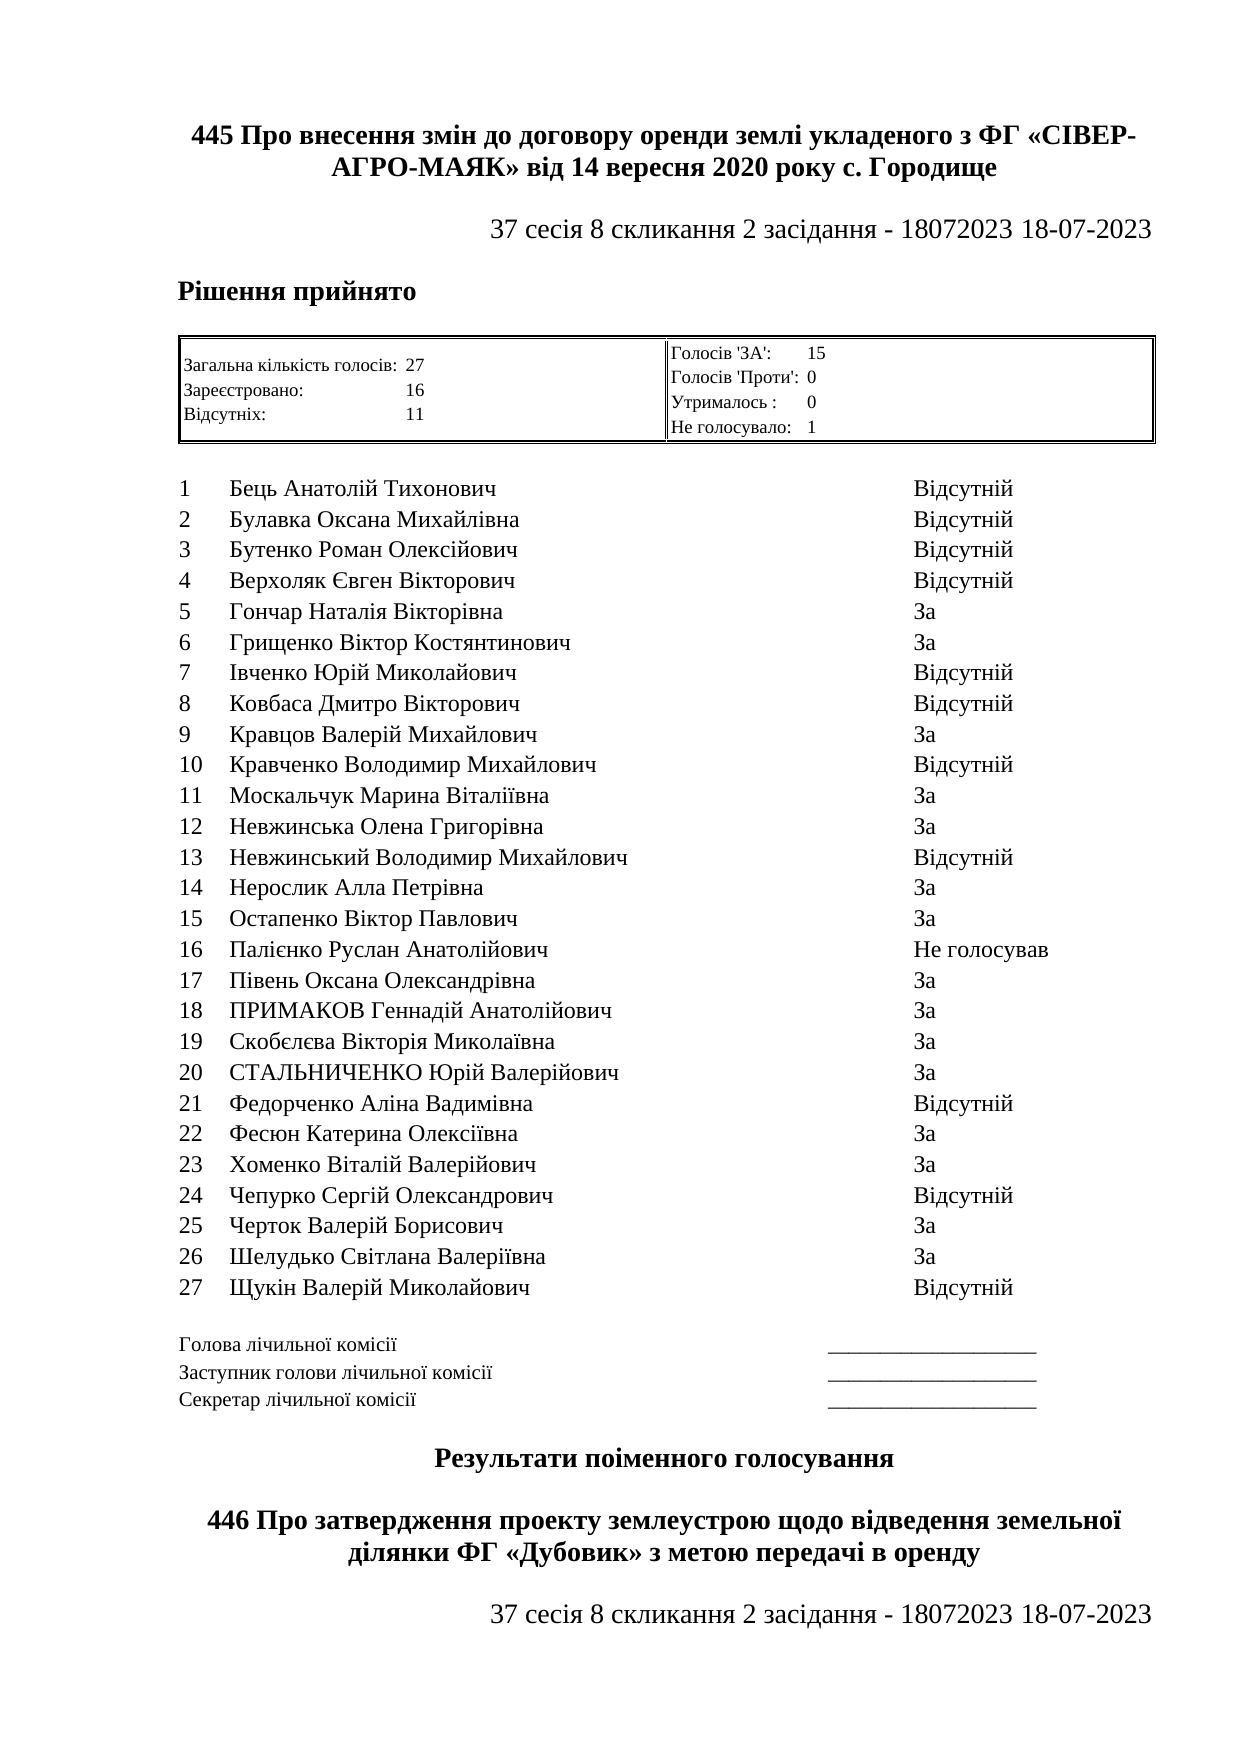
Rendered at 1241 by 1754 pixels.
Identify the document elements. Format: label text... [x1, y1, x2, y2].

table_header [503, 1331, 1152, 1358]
text 37 сесія 8 скликання 2 засідання - 18072023 18-07-2023 [177, 1597, 1152, 1629]
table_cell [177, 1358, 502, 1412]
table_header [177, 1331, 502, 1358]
text 37 сесія 8 скликання 2 засідання - 18072023 18-07-2023 [177, 212, 1152, 244]
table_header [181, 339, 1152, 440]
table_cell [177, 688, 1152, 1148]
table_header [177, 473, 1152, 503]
text 446 Про затвердження проекту землеустрою щодо відведення земельної ділянки ФГ «Дубовик» з метою передачі в оренду [177, 1503, 1152, 1568]
text Рішення прийнято [177, 274, 1152, 306]
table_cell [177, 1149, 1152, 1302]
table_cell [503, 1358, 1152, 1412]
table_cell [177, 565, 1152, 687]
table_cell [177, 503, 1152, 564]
text 445 Про внесення змін до договору оренди землі укладеного з ФГ «СІВЕР-АГРО-МАЯК» від 14 вересня 2020 року с. Городище [177, 118, 1152, 183]
text Результати поіменного голосування [177, 1442, 1152, 1474]
